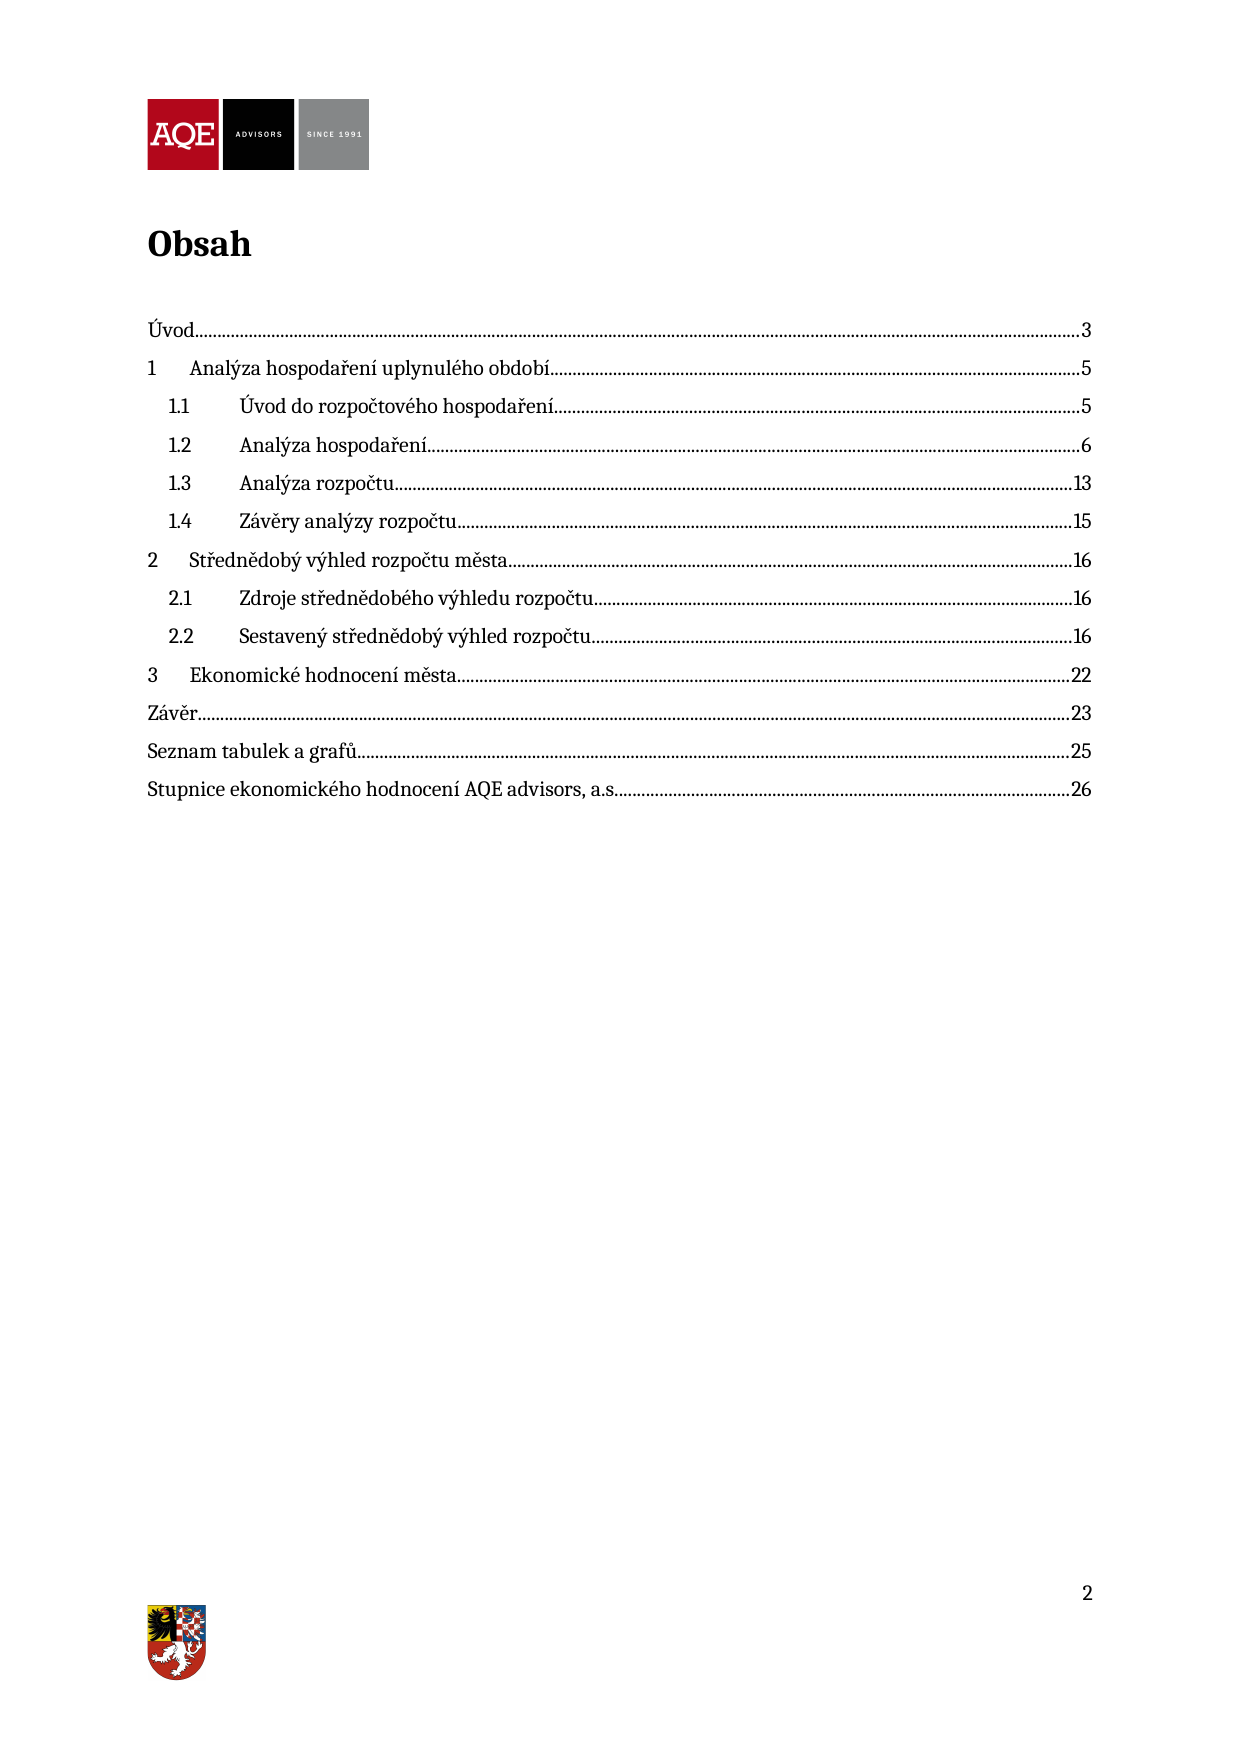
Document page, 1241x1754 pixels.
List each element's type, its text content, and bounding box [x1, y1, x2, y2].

text Obsah [148, 223, 1093, 266]
text 2.2 Sestavený střednědobý výhled rozpočtu 16 [168, 624, 1093, 649]
text 2.1 Zdroje střednědobého výhledu rozpočtu 16 [168, 586, 1093, 611]
text 1.1 Úvod do rozpočtového hospodaření 5 [168, 394, 1093, 419]
text 1.4 Závěry analýzy rozpočtu 15 [168, 509, 1093, 534]
picture [147, 99, 369, 170]
text Seznam tabulek a grafů 25 [148, 739, 1093, 764]
text Stupnice ekonomického hodnocení AQE advisors, a.s. 26 [148, 777, 1093, 802]
text Závěr 23 [148, 701, 1093, 726]
text 3 Ekonomické hodnocení města 22 [148, 662, 1093, 688]
text 1.2 Analýza hospodaření 6 [168, 432, 1093, 458]
text 1.3 Analýza rozpočtu 13 [168, 471, 1093, 496]
text 1 Analýza hospodaření uplynulého období 5 [148, 356, 1093, 381]
text 2 Střednědobý výhled rozpočtu města 16 [148, 547, 1093, 573]
text Úvod 3 [148, 318, 1093, 343]
picture [147, 1605, 206, 1681]
